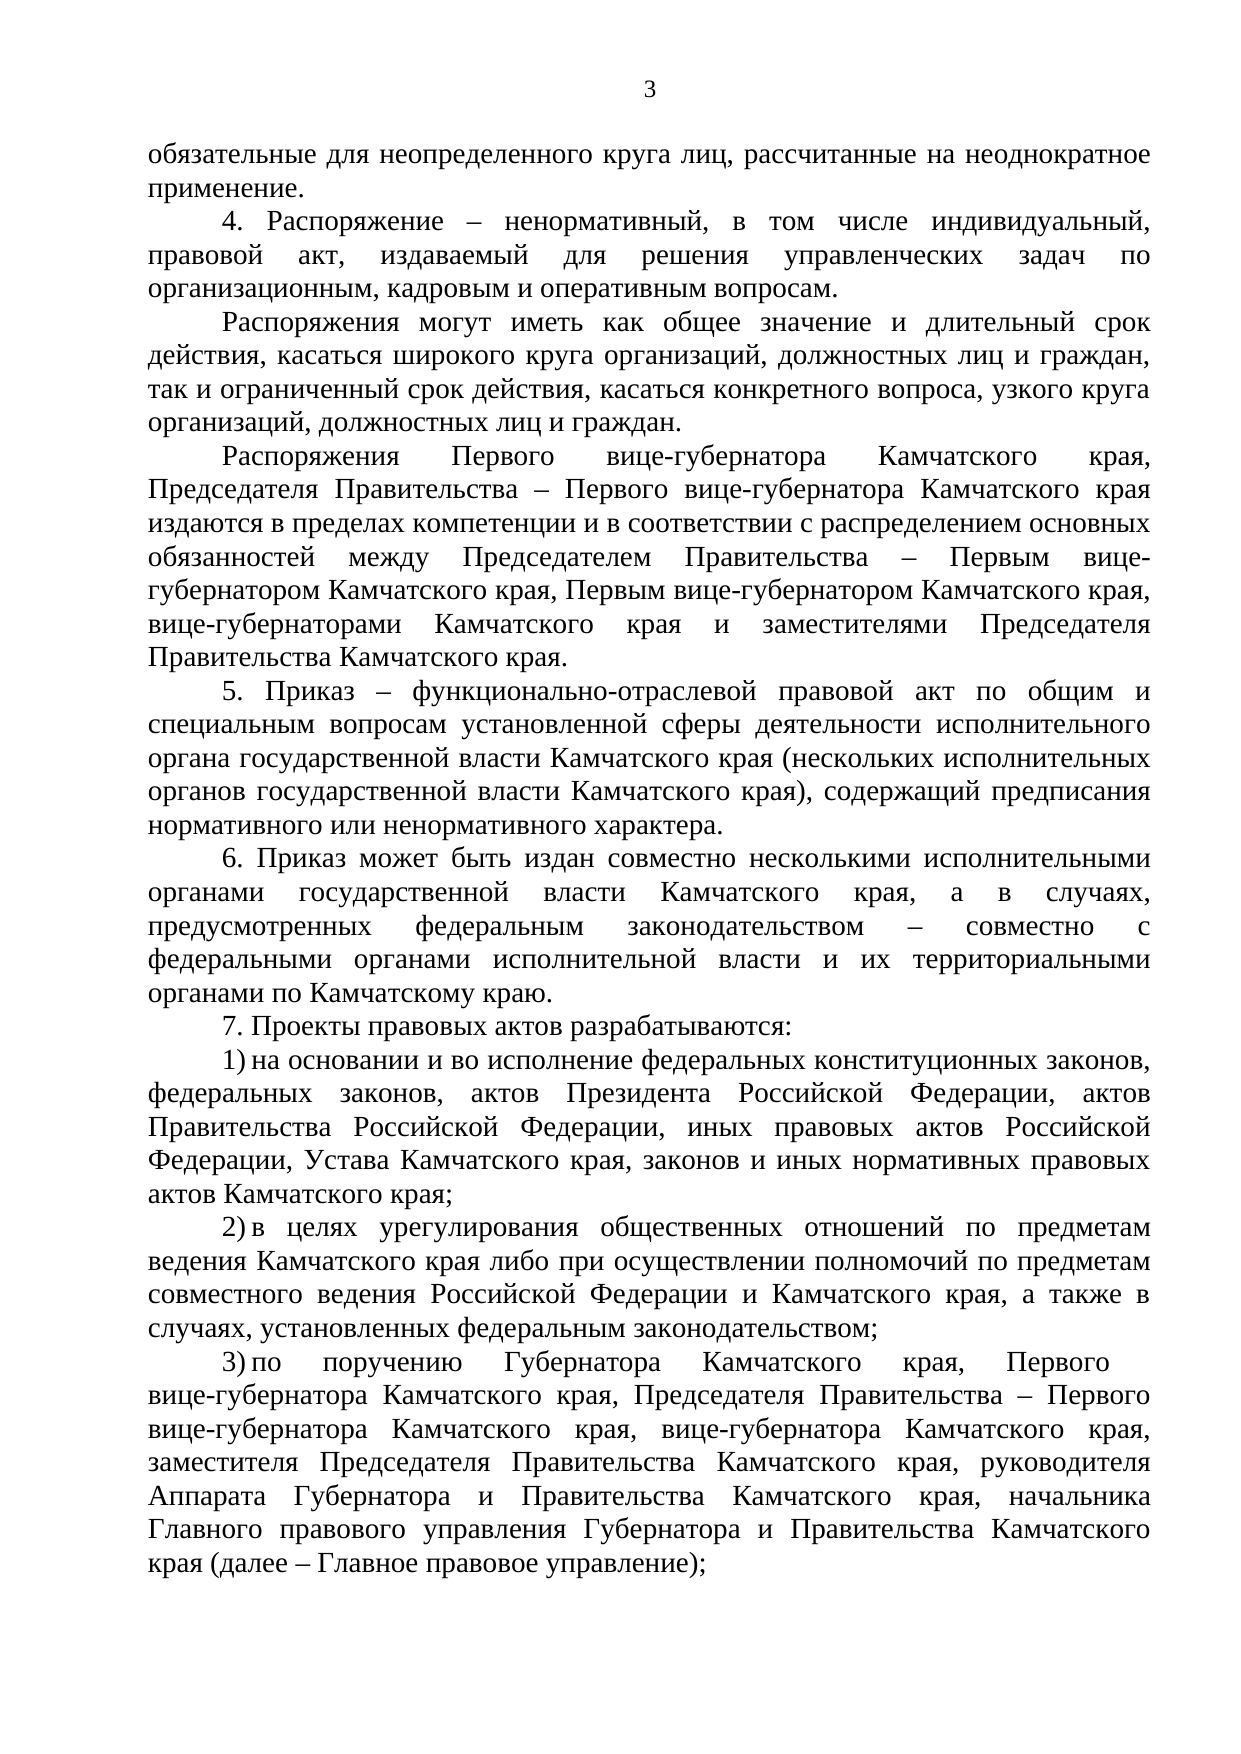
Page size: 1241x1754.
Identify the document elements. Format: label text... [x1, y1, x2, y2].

list в целях урегулирования общественных отношений по предметам ведения Камчатского края либо при осуществлении полномочий по предметам совместного ведения Российской Федерации и Камчатского края, а также в случаях, установленных федеральным законодательством; [148, 1209, 1152, 1344]
text Распоряжения Первого вице-губернатора Камчатского края, Председателя Правительства – Первого вице-губернатора Камчатского края издаются в пределах компетенции и в соответствии с распределением основных обязанностей между Председателем Правительства – Первым вице-губернатором Камчатского края, Первым вице-губернатором Камчатского края, вице-губернаторами Камчатского края и заместителями Председателя Правительства Камчатского края. [148, 438, 1152, 673]
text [148, 136, 1152, 203]
text 5. Приказ – функционально-отраслевой правовой акт по общим и специальным вопросам установленной сферы деятельности исполнительного органа государственной власти Камчатского края (нескольких исполнительных органов государственной власти Камчатского края), содержащий предписания нормативного или ненормативного характера. [148, 673, 1152, 841]
list по поручению Губернатора Камчатского края, Первого вице-губернатора Камчатского края, Председателя Правительства – Первого вице-губернатора Камчатского края, вице-губернатора Камчатского края, заместителя Председателя Правительства Камчатского края, руководителя Аппарата Губернатора и Правительства Камчатского края, начальника Главного правового управления Губернатора и Правительства Камчатского края (далее – Главное правовое управление); [148, 1344, 1152, 1578]
text 4. Распоряжение – ненормативный, в том числе индивидуальный, правовой акт, издаваемый для решения управленческих задач по организационным, кадровым и оперативным вопросам. [148, 203, 1152, 304]
list на основании и во исполнение федеральных конституционных законов, федеральных законов, актов Президента Российской Федерации, актов Правительства Российской Федерации, иных правовых актов Российской Федерации, Устава Камчатского края, законов и иных нормативных правовых актов Камчатского края; [148, 1042, 1152, 1209]
list 7. Проекты правовых актов разрабатываются: [222, 1008, 1152, 1042]
text Распоряжения могут иметь как общее значение и длительный срок действия, касаться широкого круга организаций, должностных лиц и граждан, так и ограниченный срок действия, касаться конкретного вопроса, узкого круга организаций, должностных лиц и граждан. [148, 304, 1152, 438]
text 6. Приказ может быть издан совместно несколькими исполнительными органами государственной власти Камчатского края, а в случаях, предусмотренных федеральным законодательством – совместно с федеральными органами исполнительной власти и их территориальными органами по Камчатскому краю. [148, 841, 1152, 1008]
